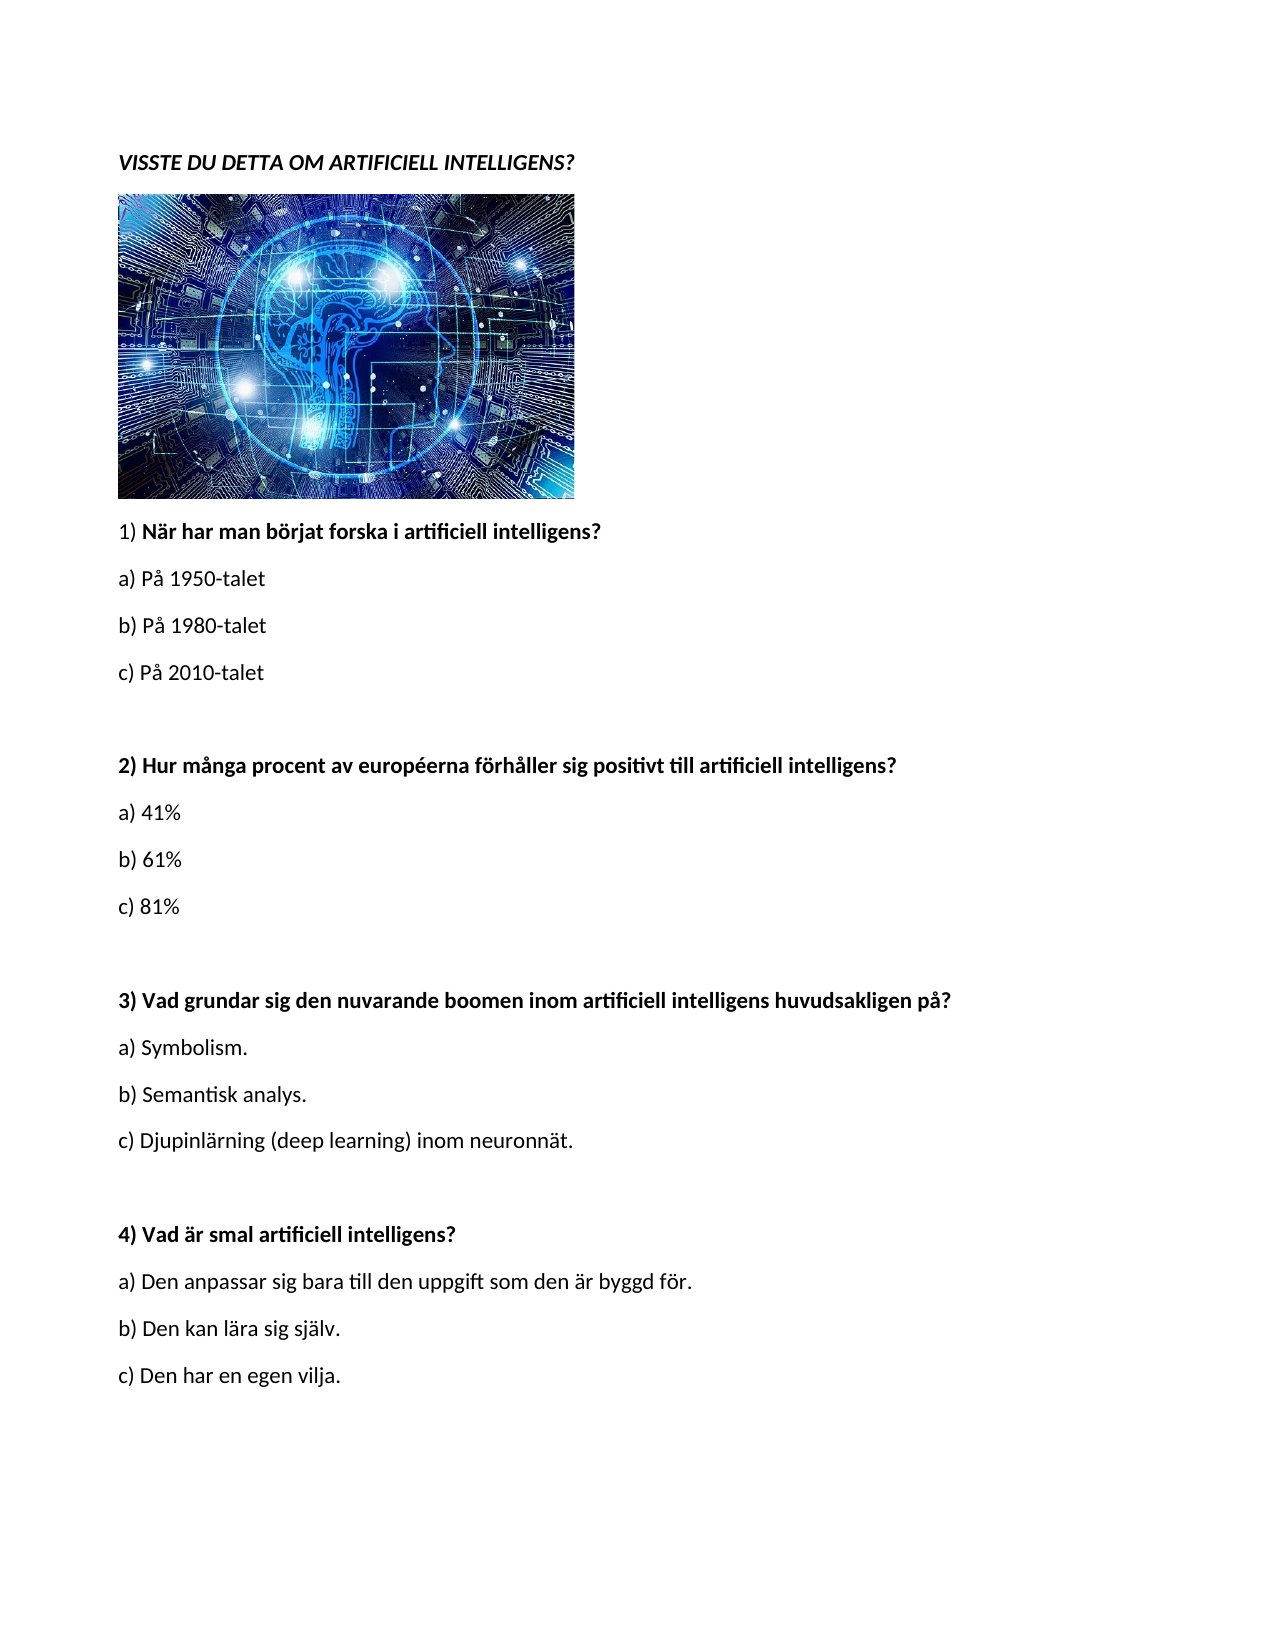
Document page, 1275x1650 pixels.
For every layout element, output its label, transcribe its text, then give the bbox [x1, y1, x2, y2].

text 3) Vad grundar sig den nuvarande boomen inom artificiell intelligens huvudsakligen på? [118, 986, 1157, 1014]
text b) På 1980-talet [118, 611, 1157, 639]
text c) Djupinlärning (deep learning) inom neuronnät. [118, 1127, 1157, 1155]
text a) 41% [118, 798, 1157, 827]
picture [118, 194, 575, 499]
text 1) När har man börjat forska i artificiell intelligens? [118, 517, 1157, 545]
text b) Den kan lära sig själv. [118, 1314, 1157, 1342]
text c) På 2010-talet [118, 658, 1157, 686]
text 4) Vad är smal artificiell intelligens? [118, 1220, 1157, 1248]
text a) Den anpassar sig bara till den uppgift som den är byggd för. [118, 1267, 1157, 1295]
text b) 61% [118, 845, 1157, 873]
text 2) Hur många procent av européerna förhåller sig positivt till artificiell intelligens? [118, 752, 1157, 780]
text a) På 1950-talet [118, 564, 1157, 592]
text a) Symbolism. [118, 1033, 1157, 1061]
text VISSTE DU DETTA OM ARTIFICIELL INTELLIGENS? [118, 148, 1157, 176]
text c) Den har en egen vilja. [118, 1361, 1157, 1389]
text b) Semantisk analys. [118, 1080, 1157, 1108]
text c) 81% [118, 892, 1157, 920]
